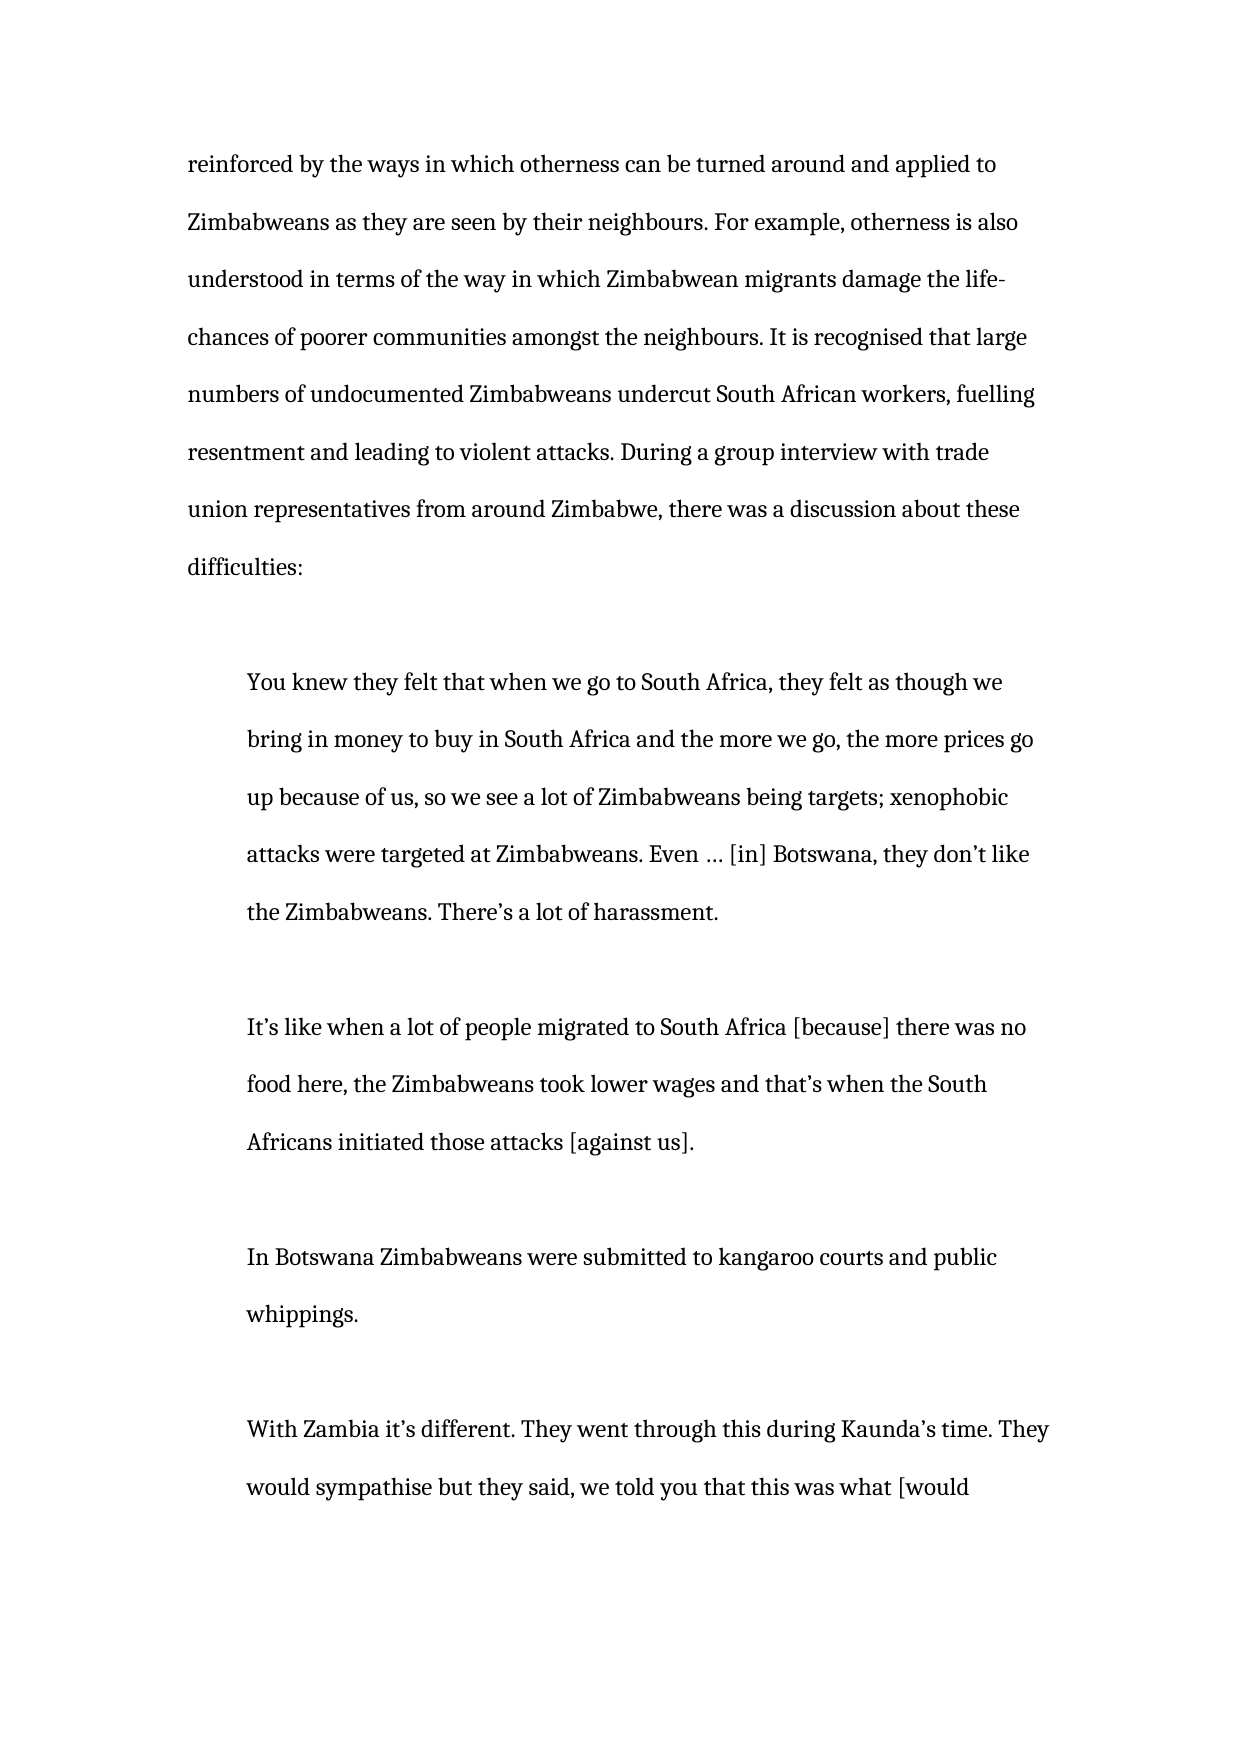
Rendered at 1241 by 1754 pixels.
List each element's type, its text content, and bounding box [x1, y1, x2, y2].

text You knew they felt that when we go to South Africa, they felt as though we bring in money to buy in South Africa and the more we go, the more prices go up because of us, so we see a lot of Zimbabweans being targets; xenophobic attacks were targeted at Zimbabweans. Even … [in] Botswana, they don’t like the Zimbabweans. There’s a lot of harassment. [247, 667, 1053, 926]
text In Botswana Zimbabweans were submitted to kangaroo courts and public whippings. [247, 1242, 1053, 1329]
text It’s like when a lot of people migrated to South Africa [because] there was no food here, the Zimbabweans took lower wages and that’s when the South Africans initiated those attacks [against us]. [247, 1012, 1053, 1156]
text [187, 150, 1053, 581]
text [247, 1415, 1053, 1501]
